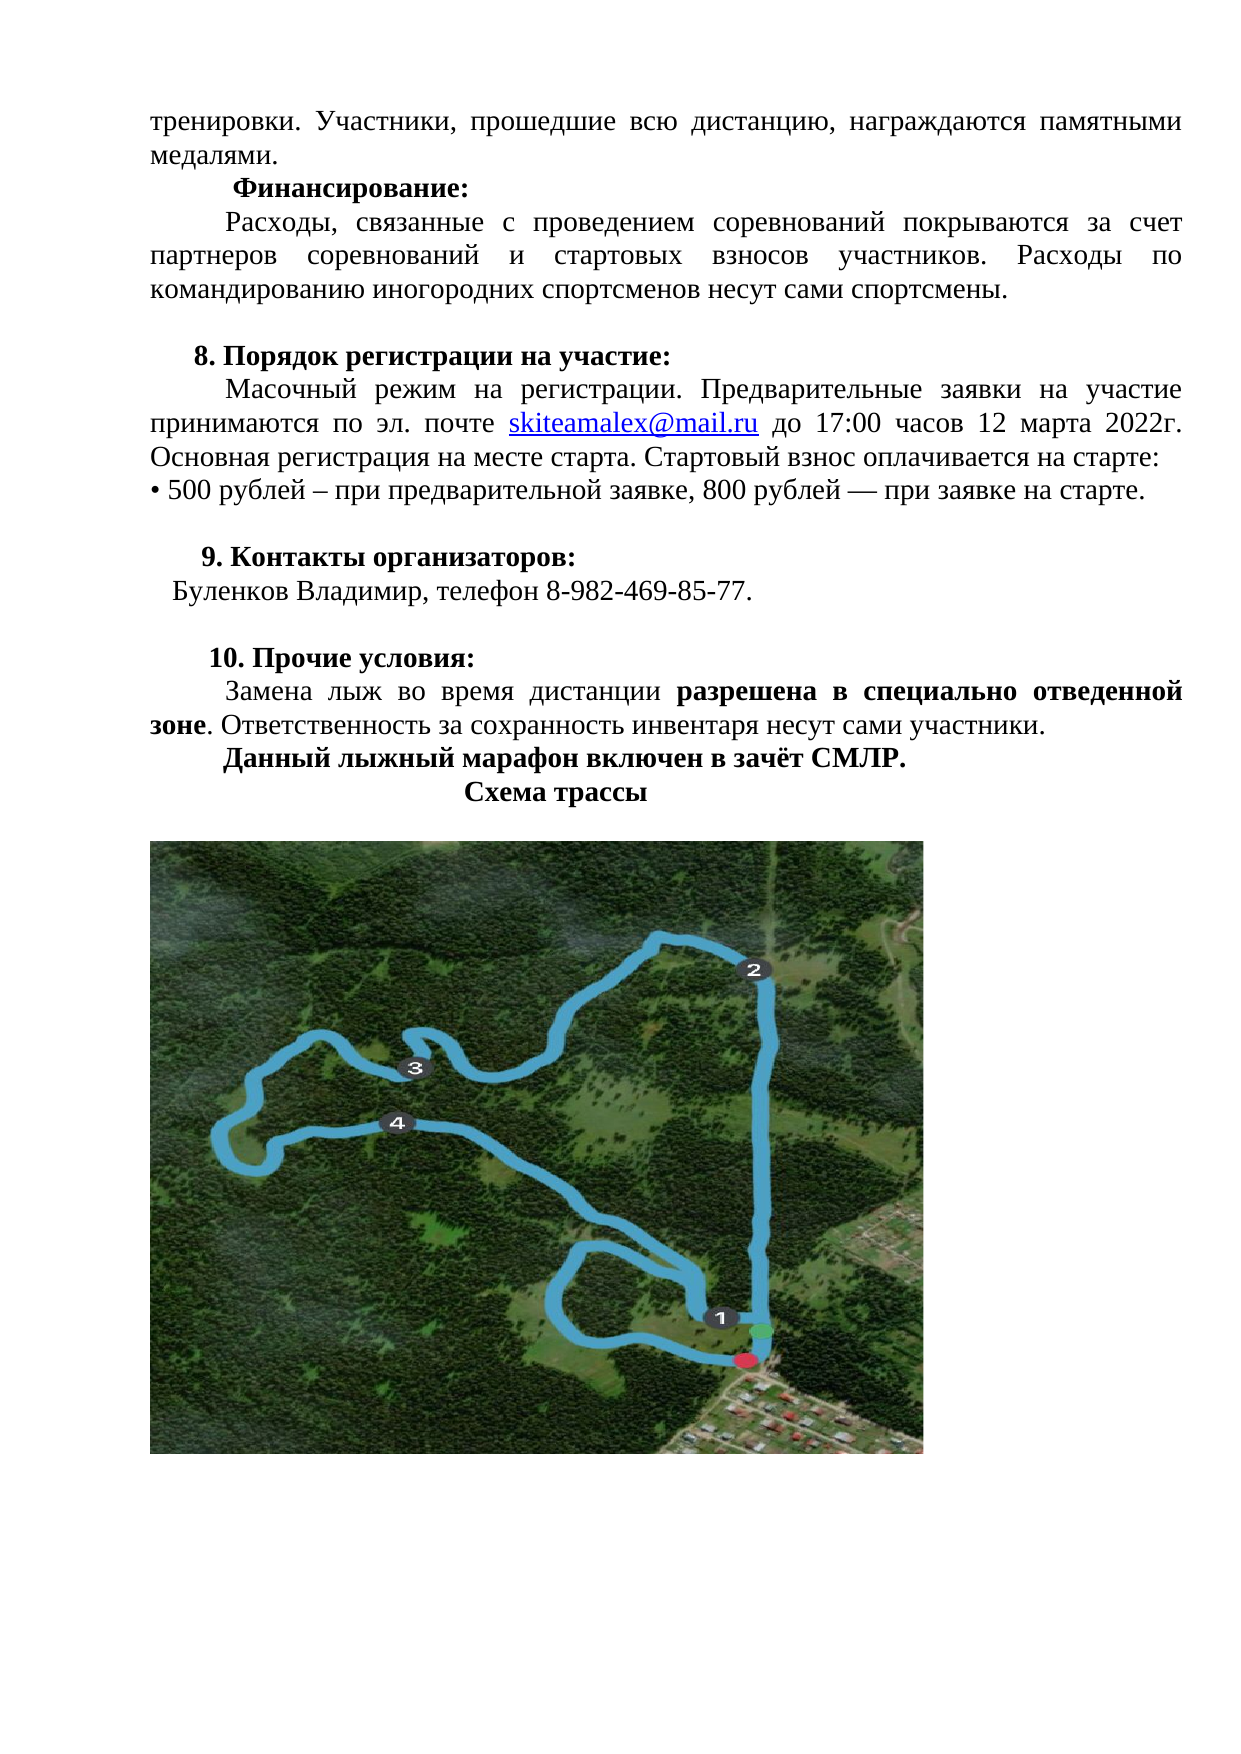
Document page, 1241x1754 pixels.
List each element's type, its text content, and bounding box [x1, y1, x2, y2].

text • 500 рублей – при предварительной заявке, 800 рублей — при заявке на старте. [150, 472, 1183, 506]
text Данный лыжный марафон включен в зачёт СМЛР. [150, 741, 1183, 774]
text Буленков Владимир, телефон 8-982-469-85-77. [150, 573, 1183, 606]
text Замена лыж во время дистанции разрешена в специально отведенной зоне. Ответственность за сохранность инвентаря несут сами участники. [150, 673, 1183, 741]
text Расходы, связанные с проведением соревнований покрываются за счет партнеров соревнований и стартовых взносов участников. Расходы по командированию иногородних спортсменов несут сами спортсмены. [150, 204, 1183, 304]
text Масочный режим на регистрации. Предварительные заявки на участие принимаются по эл. почте skiteamalex@mail.ru до 17:00 часов 12 марта 2022г. Основная регистрация на месте старта. Стартовый взнос оплачивается на старте: [150, 372, 1183, 472]
text 9. Контакты организаторов: [150, 539, 1183, 573]
text Финансирование: [150, 170, 1183, 204]
text Схема трассы [150, 774, 1183, 808]
text 8. Порядок регистрации на участие: [150, 338, 1183, 372]
picture [150, 841, 924, 1454]
text 10. Прочие условия: [150, 640, 1183, 673]
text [150, 103, 1183, 170]
